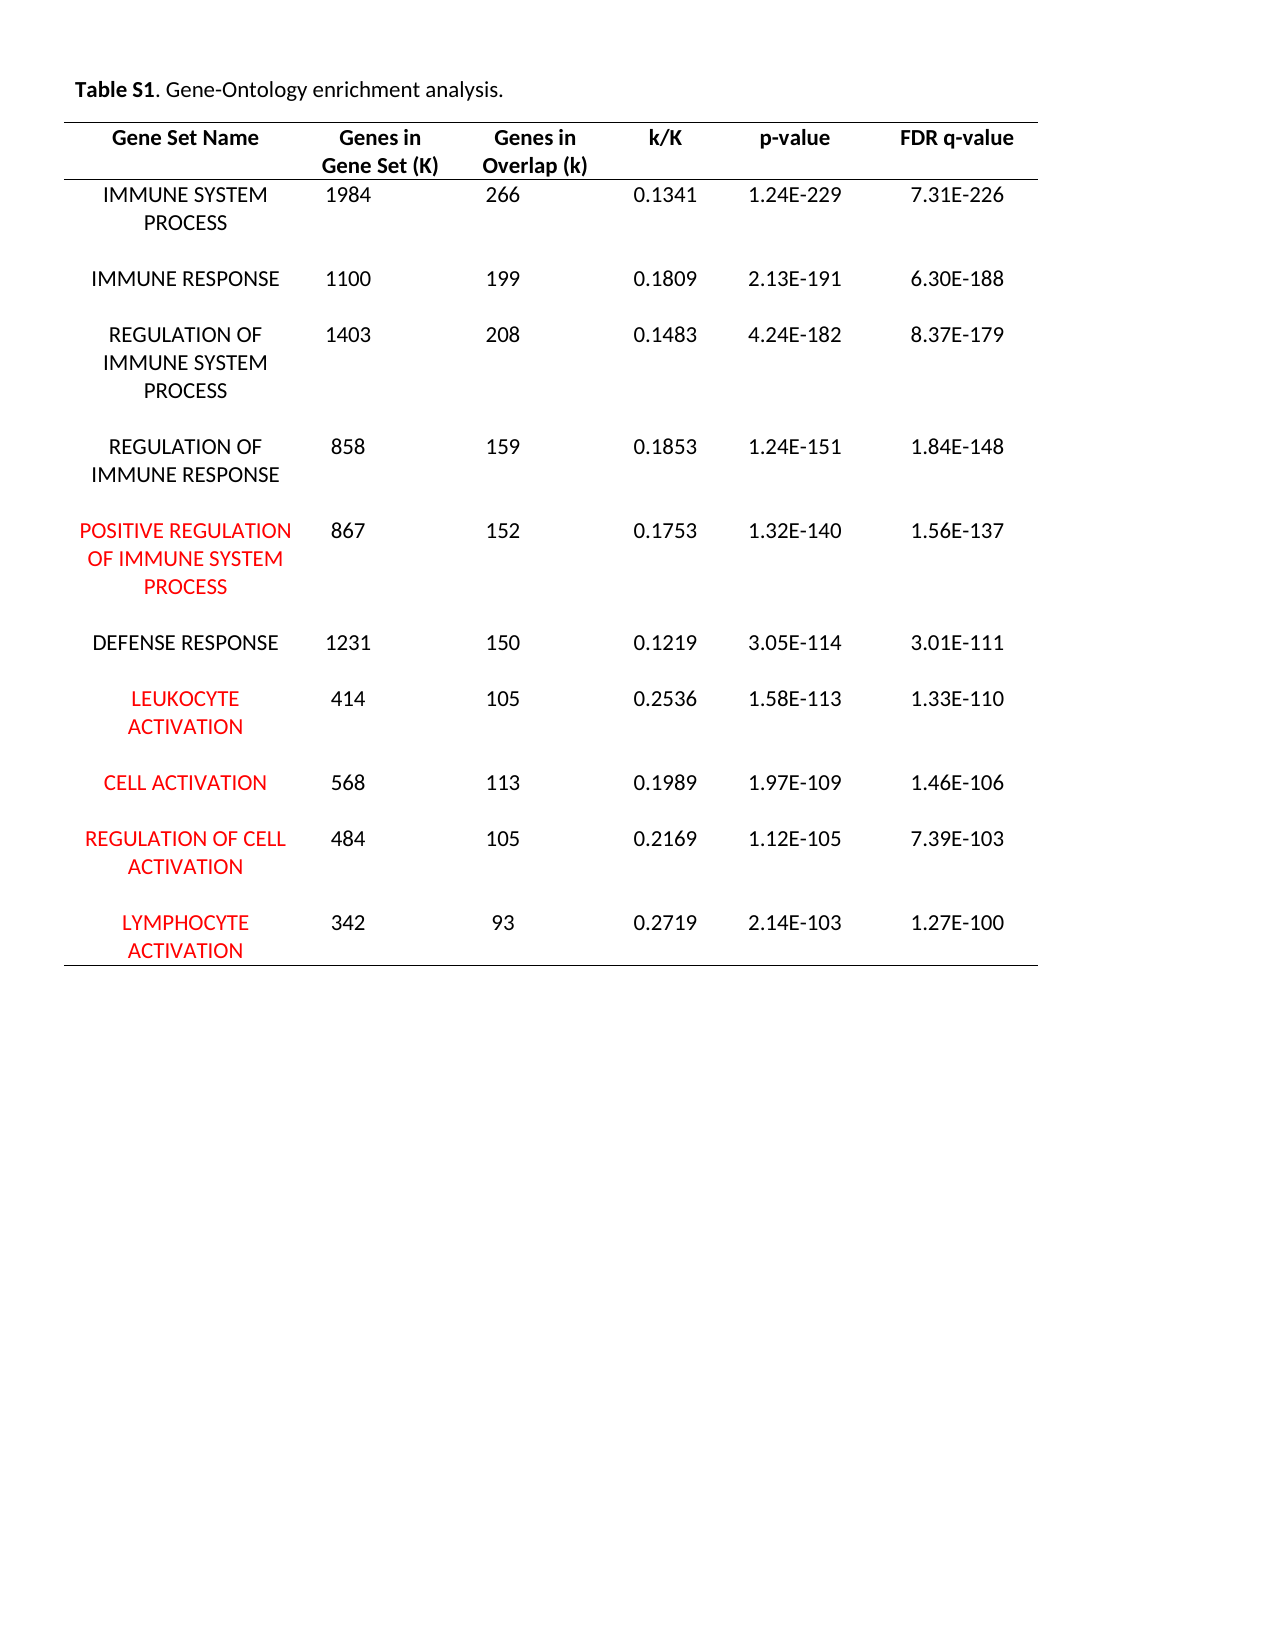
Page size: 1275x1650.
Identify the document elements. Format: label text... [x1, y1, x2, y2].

table_cell 150 [389, 628, 617, 684]
table_header Genes in Gene Set (K) [307, 123, 453, 179]
table_cell 3.01E-111 [876, 628, 1038, 684]
text Table S1. Gene-Ontology enrichment analysis. [75, 75, 1200, 103]
table_header k/K [617, 123, 713, 179]
table_cell CELL ACTIVATION [64, 769, 307, 824]
table_cell DEFENSE RESPONSE [64, 628, 307, 684]
table_header p-value [714, 123, 876, 179]
table_cell 1403 [307, 320, 389, 432]
table_cell 414 [307, 684, 389, 768]
table_cell 0.2169 [617, 825, 713, 908]
table_cell 1.24E-151 [714, 432, 876, 516]
table_cell 199 [389, 264, 617, 320]
table_cell 1.32E-140 [714, 516, 876, 628]
table_header FDR q-value [876, 123, 1038, 179]
table_cell 1.56E-137 [876, 516, 1038, 628]
table_cell REGULATION OF IMMUNE RESPONSE [64, 432, 307, 516]
table_cell 8.37E-179 [876, 320, 1038, 432]
table_cell 93 [389, 909, 617, 964]
table_cell 152 [389, 516, 617, 628]
table_cell 342 [307, 909, 389, 964]
table_cell 3.05E-114 [714, 628, 876, 684]
table_cell 0.1753 [617, 516, 713, 628]
table_cell REGULATION OF IMMUNE SYSTEM PROCESS [64, 320, 307, 432]
table_cell 105 [389, 825, 617, 908]
table_cell 4.24E-182 [714, 320, 876, 432]
table_cell 1.58E-113 [714, 684, 876, 768]
table_cell REGULATION OF CELL ACTIVATION [64, 825, 307, 908]
table_cell 159 [389, 432, 617, 516]
table_cell POSITIVE REGULATION OF IMMUNE SYSTEM PROCESS [64, 516, 307, 628]
table_cell IMMUNE RESPONSE [64, 264, 307, 320]
table_cell 0.1989 [617, 769, 713, 824]
table_cell LEUKOCYTE ACTIVATION [64, 684, 307, 768]
table_cell 484 [307, 825, 389, 908]
table_cell LYMPHOCYTE ACTIVATION [64, 909, 307, 964]
table_cell IMMUNE SYSTEM PROCESS [64, 180, 307, 264]
table_cell 867 [307, 516, 389, 628]
table_cell 0.1341 [617, 180, 713, 264]
table_cell 0.1809 [617, 264, 713, 320]
table_cell 2.14E-103 [714, 909, 876, 964]
table_cell 1984 [307, 180, 389, 264]
table_cell 1.27E-100 [876, 909, 1038, 964]
table_cell 1.84E-148 [876, 432, 1038, 516]
table_cell 105 [389, 684, 617, 768]
table_cell 1231 [307, 628, 389, 684]
table_cell 1.46E-106 [876, 769, 1038, 824]
table_cell 113 [389, 769, 617, 824]
table_cell 1.12E-105 [714, 825, 876, 908]
table_header Genes in Overlap (k) [454, 123, 617, 179]
table_cell 266 [389, 180, 617, 264]
table_cell 7.39E-103 [876, 825, 1038, 908]
table_cell 0.2719 [617, 909, 713, 964]
table_cell 858 [307, 432, 389, 516]
table_cell 0.1219 [617, 628, 713, 684]
table_cell 208 [389, 320, 617, 432]
table_cell 0.1853 [617, 432, 713, 516]
table_cell 2.13E-191 [714, 264, 876, 320]
table_cell 1.33E-110 [876, 684, 1038, 768]
table_cell 1100 [307, 264, 389, 320]
table_cell 7.31E-226 [876, 180, 1038, 264]
table_header Gene Set Name [64, 123, 307, 179]
table_cell 568 [307, 769, 389, 824]
table_cell 1.24E-229 [714, 180, 876, 264]
table_cell 0.2536 [617, 684, 713, 768]
table_cell 6.30E-188 [876, 264, 1038, 320]
table_cell 1.97E-109 [714, 769, 876, 824]
table_cell 0.1483 [617, 320, 713, 432]
